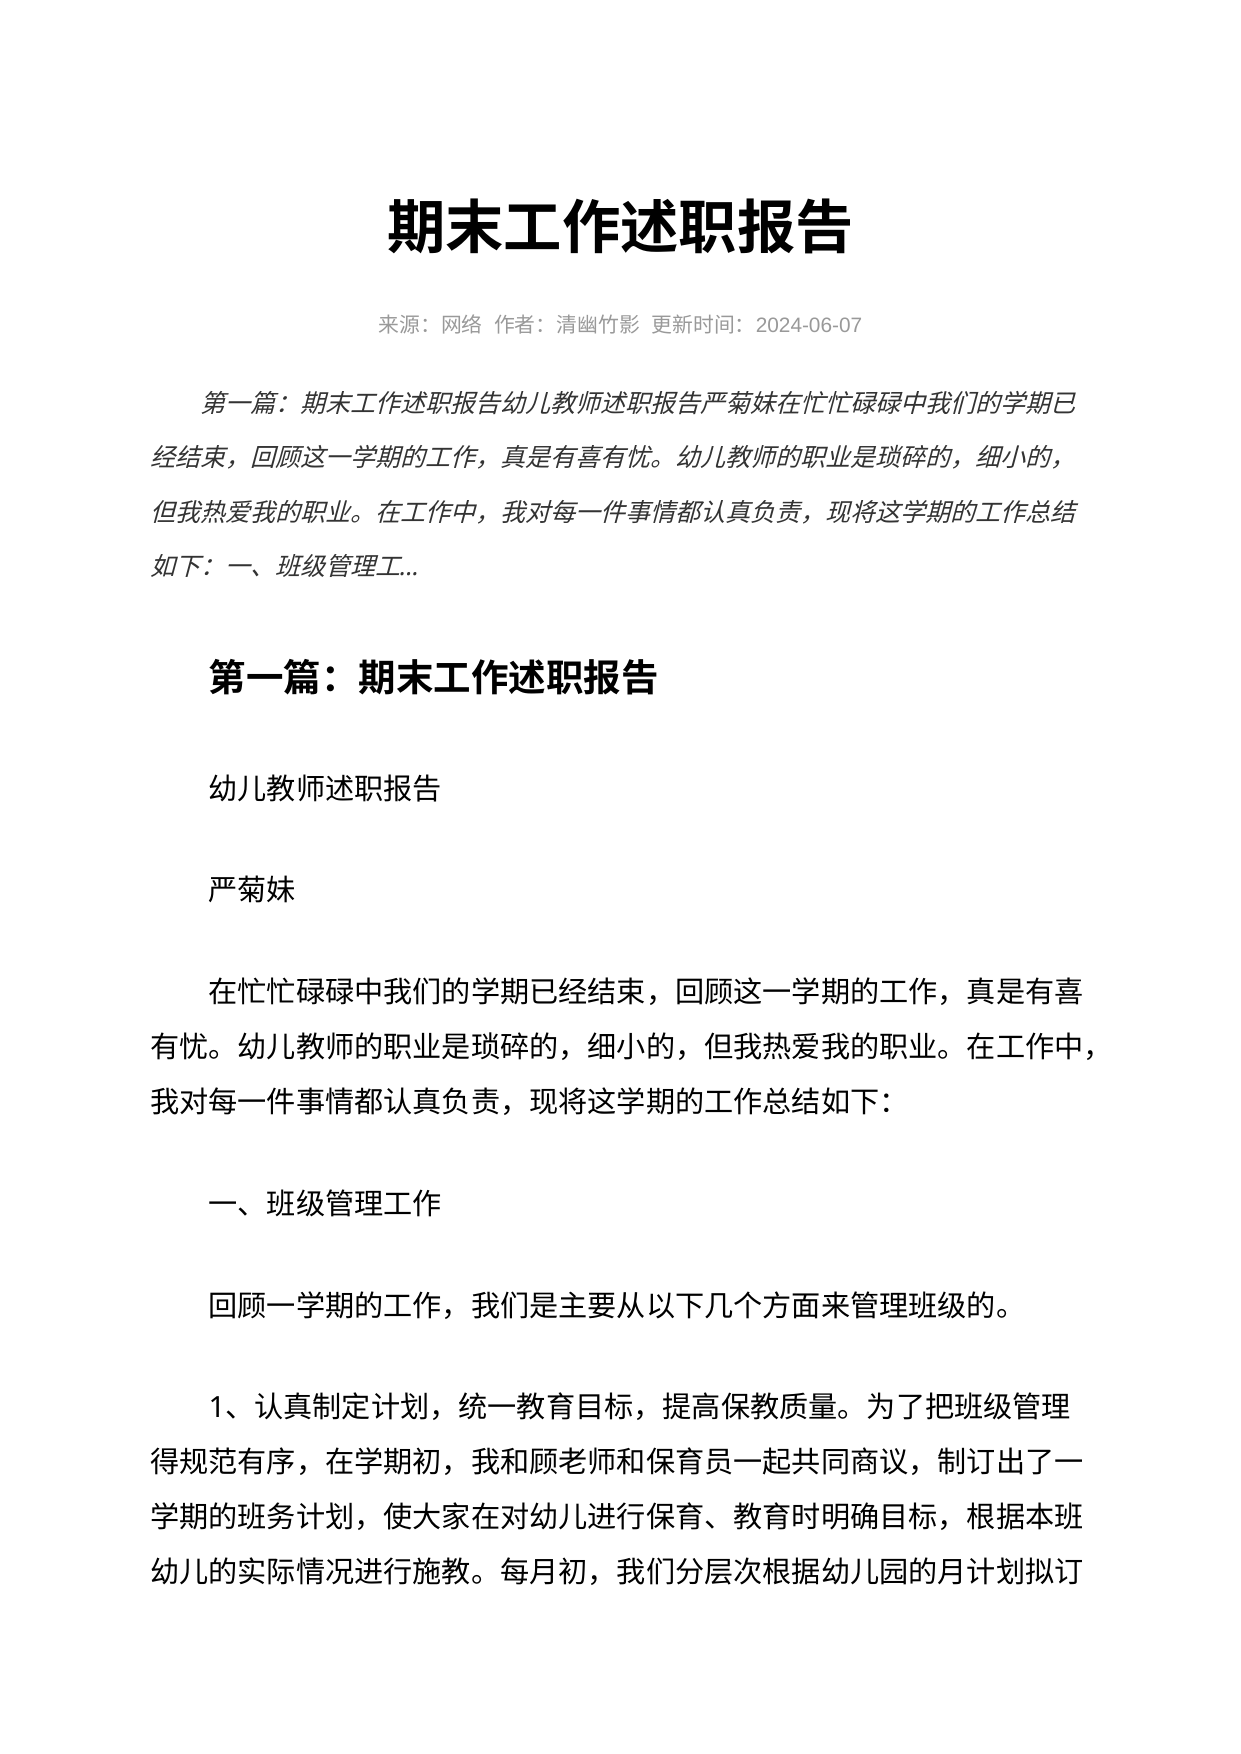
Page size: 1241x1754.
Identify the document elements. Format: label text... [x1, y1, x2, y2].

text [150, 1384, 1090, 1591]
text 在忙忙碌碌中我们的学期已经结束，回顾这一学期的工作，真是有喜有忧。幼儿教师的职业是琐碎的，细小的，但我热爱我的职业。在工作中，我对每一件事情都认真负责，现将这学期的工作总结如下： [150, 969, 1090, 1121]
text 严菊妹 [150, 867, 1090, 909]
subtitle 期末工作述职报告 [150, 181, 1090, 266]
text 来源：网络 作者：清幽竹影 更新时间：2024-06-07 [150, 313, 1090, 337]
text 一、班级管理工作 [150, 1180, 1090, 1223]
text 第一篇：期末工作述职报告 [150, 648, 1090, 702]
text 回顾一学期的工作，我们是主要从以下几个方面来管理班级的。 [150, 1282, 1090, 1324]
text 第一篇：期末工作述职报告幼儿教师述职报告严菊妹在忙忙碌碌中我们的学期已经结束，回顾这一学期的工作，真是有喜有忧。幼儿教师的职业是琐碎的，细小的，但我热爱我的职业。在工作中，我对每一件事情都认真负责，现将这学期的工作总结如下：一、班级管理工... [150, 383, 1090, 583]
text 幼儿教师述职报告 [150, 765, 1090, 807]
